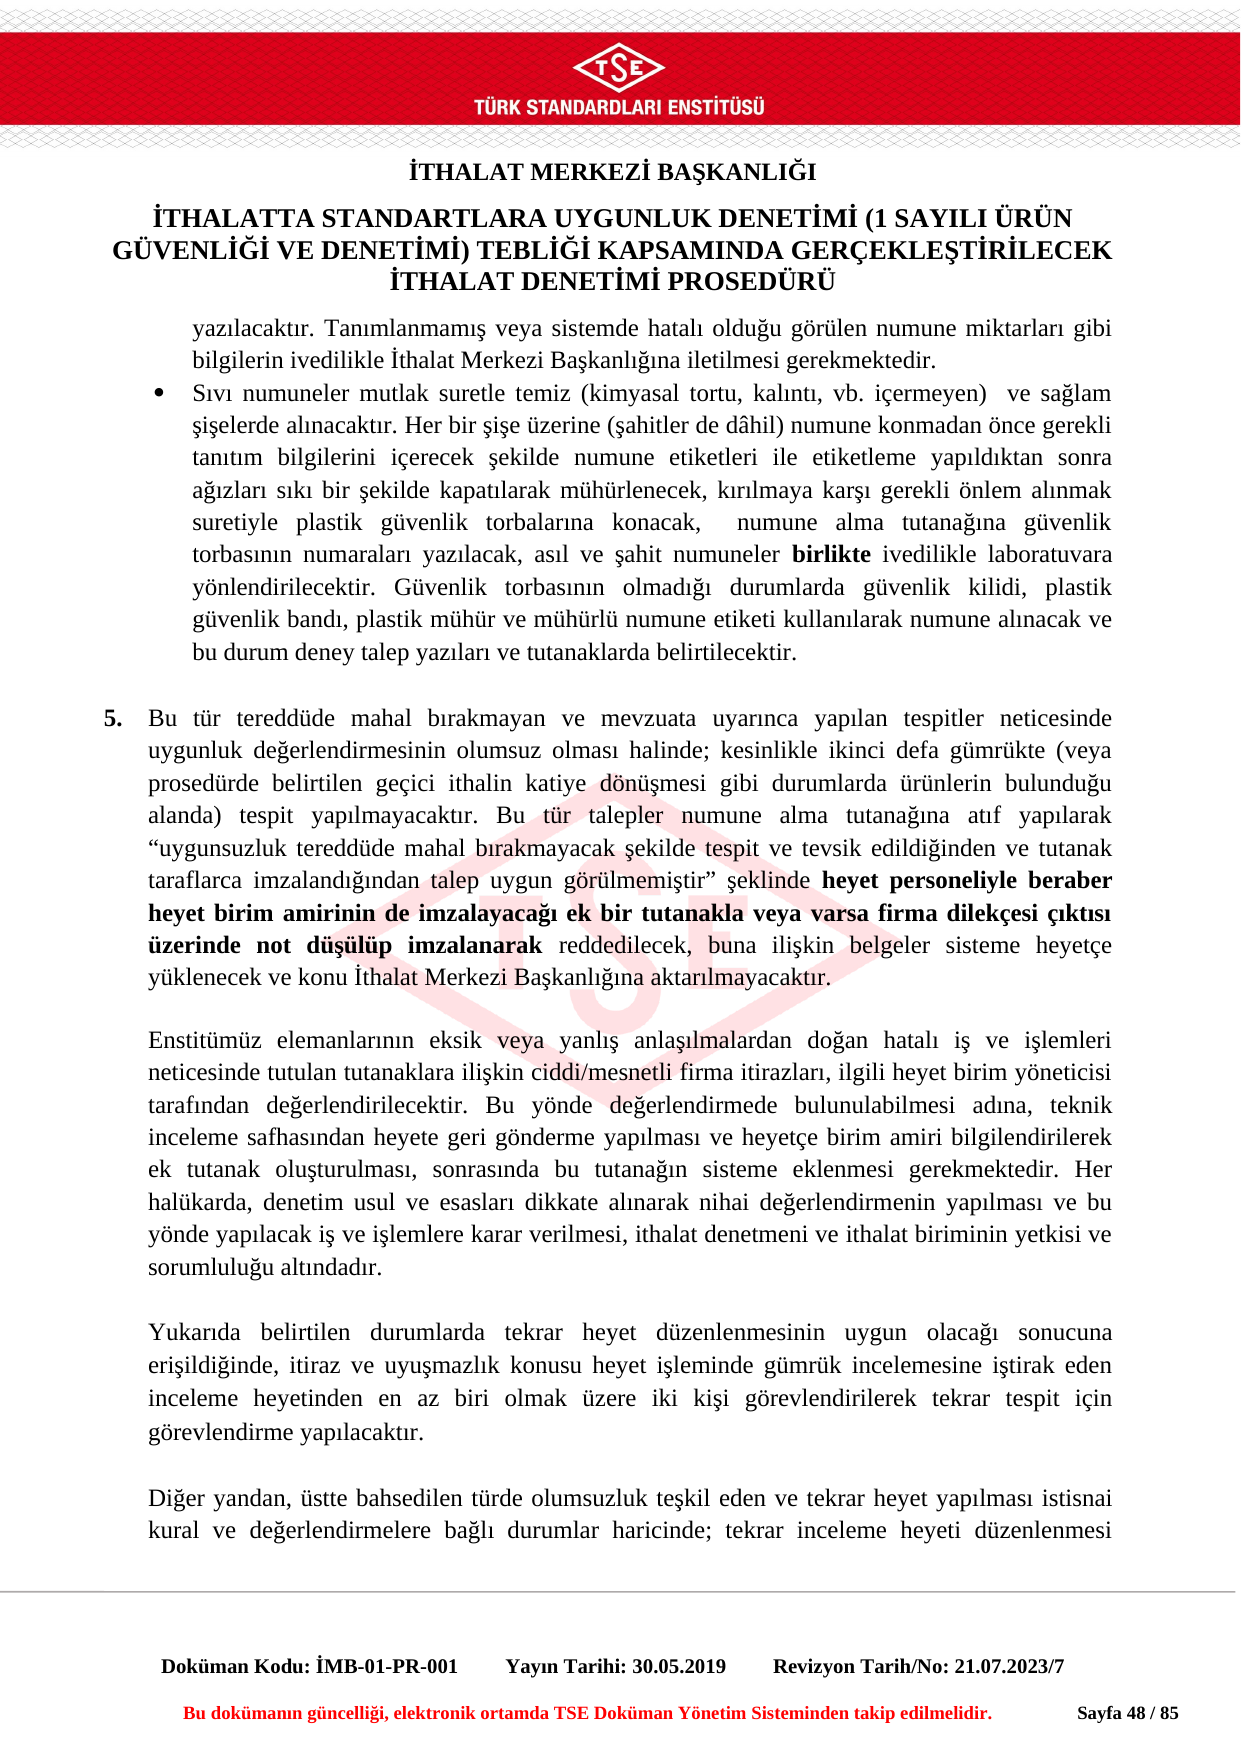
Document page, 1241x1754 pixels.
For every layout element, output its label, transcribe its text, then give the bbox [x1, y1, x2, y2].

list Sıvı numuneler mutlak suretle temiz (kimyasal tortu, kalıntı, vb. içermeyen) ve sağlam şişelerde alınacaktır. Her bir şişe üzerine (şahitler de dâhil) numune konmadan önce gerekli tanıtım bilgilerini içerecek şekilde numune etiketleri ile etiketleme yapıldıktan sonra ağızları sıkı bir şekilde kapatılarak mühürlenecek, kırılmaya karşı gerekli önlem alınmak suretiyle plastik güvenlik torbalarına konacak, numune alma tutanağına güvenlik torbasının numaraları yazılacak, asıl ve şahit numuneler birlikte ivedilikle laboratuvara yönlendirilecektir. Güvenlik torbasının olmadığı durumlarda güvenlik kilidi, plastik güvenlik bandı, plastik mühür ve mühürlü numune etiketi kullanılarak numune alınacak ve bu durum deney talep yazıları ve tutanaklarda belirtilecektir. [154, 378, 1113, 666]
text Enstitümüz elemanlarının eksik veya yanlış anlaşılmalardan doğan hatalı iş ve işlemleri neticesinde tutulan tutanaklara ilişkin ciddi/mesnetli firma itirazları, ilgili heyet birim yöneticisi tarafından değerlendirilecektir. Bu yönde değerlendirmede bulunulabilmesi adına, teknik inceleme safhasından heyete geri gönderme yapılması ve heyetçe birim amiri bilgilendirilerek ek tutanak oluşturulması, sonrasında bu tutanağın sisteme eklenmesi gerekmektedir. Her halükarda, denetim usul ve esasları dikkate alınarak nihai değerlendirmenin yapılması ve bu yönde yapılacak iş ve işlemlere karar verilmesi, ithalat denetmeni ve ithalat biriminin yetkisi ve sorumluluğu altındadır. [148, 1025, 1113, 1280]
picture [0, 0, 1241, 157]
list Bu tür tereddüde mahal bırakmayan ve mevzuata uyarınca yapılan tespitler neticesinde uygunluk değerlendirmesinin olumsuz olması halinde; kesinlikle ikinci defa gümrükte (veya prosedürde belirtilen geçici ithalin katiye dönüşmesi gibi durumlarda ürünlerin bulunduğu alanda) tespit yapılmayacaktır. Bu tür talepler numune alma tutanağına atıf yapılarak “uygunsuzluk tereddüde mahal bırakmayacak şekilde tespit ve tevsik edildiğinden ve tutanak taraflarca imzalandığından talep uygun görülmemiştir” şeklinde heyet personeliyle beraber heyet birim amirinin de imzalayacağı ek bir tutanakla veya varsa firma dilekçesi çıktısı üzerinde not düşülüp imzalanarak reddedilecek, buna ilişkin belgeler sisteme heyetçe yüklenecek ve konu İthalat Merkezi Başkanlığına aktarılmayacaktır. [103, 703, 1113, 991]
text Yukarıda belirtilen durumlarda tekrar heyet düzenlenmesinin uygun olacağı sonucuna erişildiğinde, itiraz ve uyuşmazlık konusu heyet işleminde gümrük incelemesine iştirak eden inceleme heyetinden en az biri olmak üzere iki kişi görevlendirilerek tekrar tespit için görevlendirme yapılacaktır. [148, 1317, 1113, 1445]
